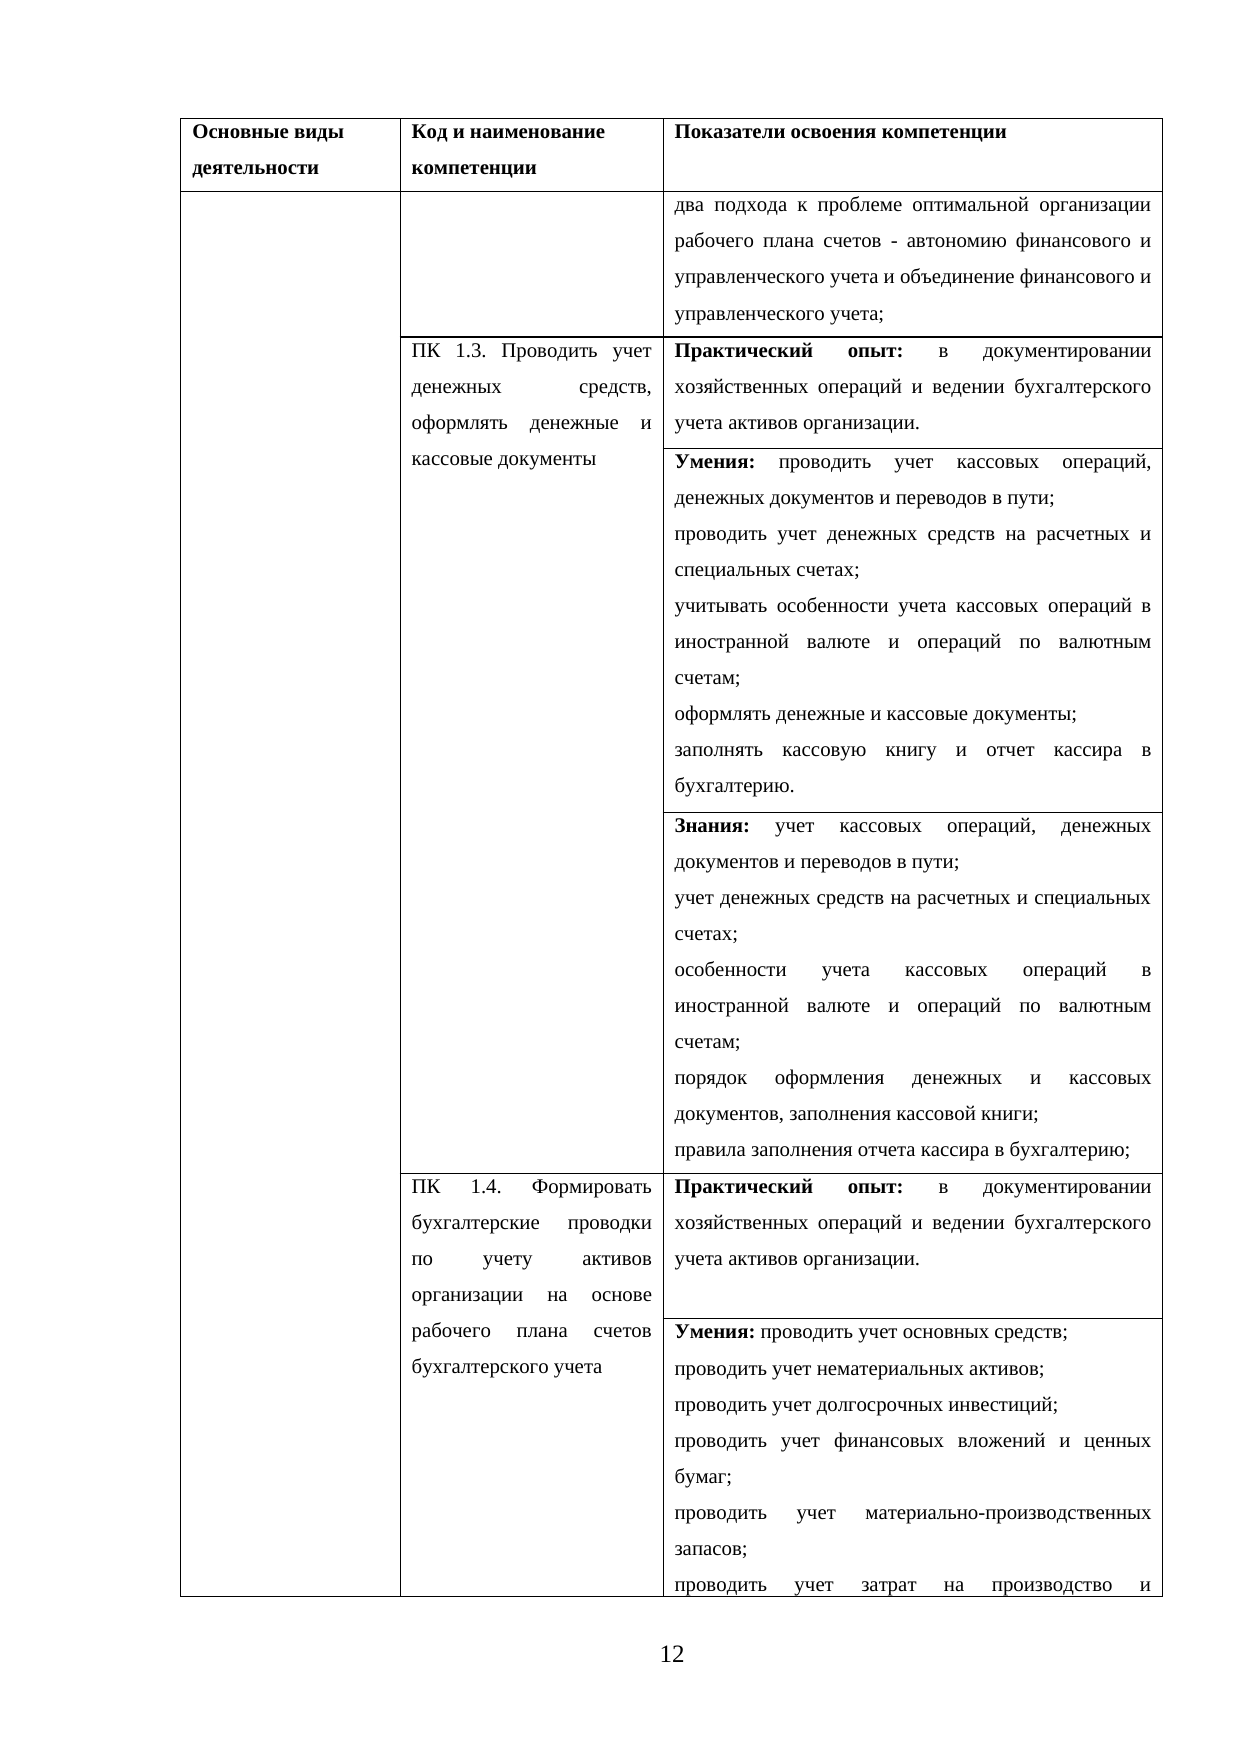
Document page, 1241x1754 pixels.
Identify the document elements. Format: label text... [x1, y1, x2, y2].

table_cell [664, 192, 1162, 336]
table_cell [664, 1319, 1162, 1596]
table_cell Знания: учет кассовых операций, денежных документов и переводов в пути; учет денежных средств на расчетных и специальных счетах; особенности учета кассовых операций в иностранной валюте и операций по валютным счетам; порядок оформления денежных и кассовых документов, заполнения кассовой книги; правила заполнения отчета кассира в бухгалтерию; [664, 813, 1162, 1173]
table_cell Умения: проводить учет кассовых операций, денежных документов и переводов в пути; проводить учет денежных средств на расчетных и специальных счетах; учитывать особенности учета кассовых операций в иностранной валюте и операций по валютным счетам; оформлять денежные и кассовые документы; заполнять кассовую книгу и отчет кассира в бухгалтерию. [664, 449, 1162, 812]
table_header Код и наименование компетенции [401, 119, 663, 191]
table_cell Практический опыт: в документировании хозяйственных операций и ведении бухгалтерского учета активов организации. [664, 338, 1162, 448]
table_cell ПК 1.3. Проводить учет денежных средств, оформлять денежные и кассовые документы [401, 338, 663, 1173]
table_cell ПК 1.4. Формировать бухгалтерские проводки по учету активов организации на основе рабочего плана счетов бухгалтерского учета [401, 1174, 663, 1596]
table_cell Практический опыт: в документировании хозяйственных операций и ведении бухгалтерского учета активов организации. [664, 1174, 1162, 1318]
table_header Основные виды деятельности [181, 119, 400, 191]
table_header Показатели освоения компетенции [664, 119, 1162, 191]
